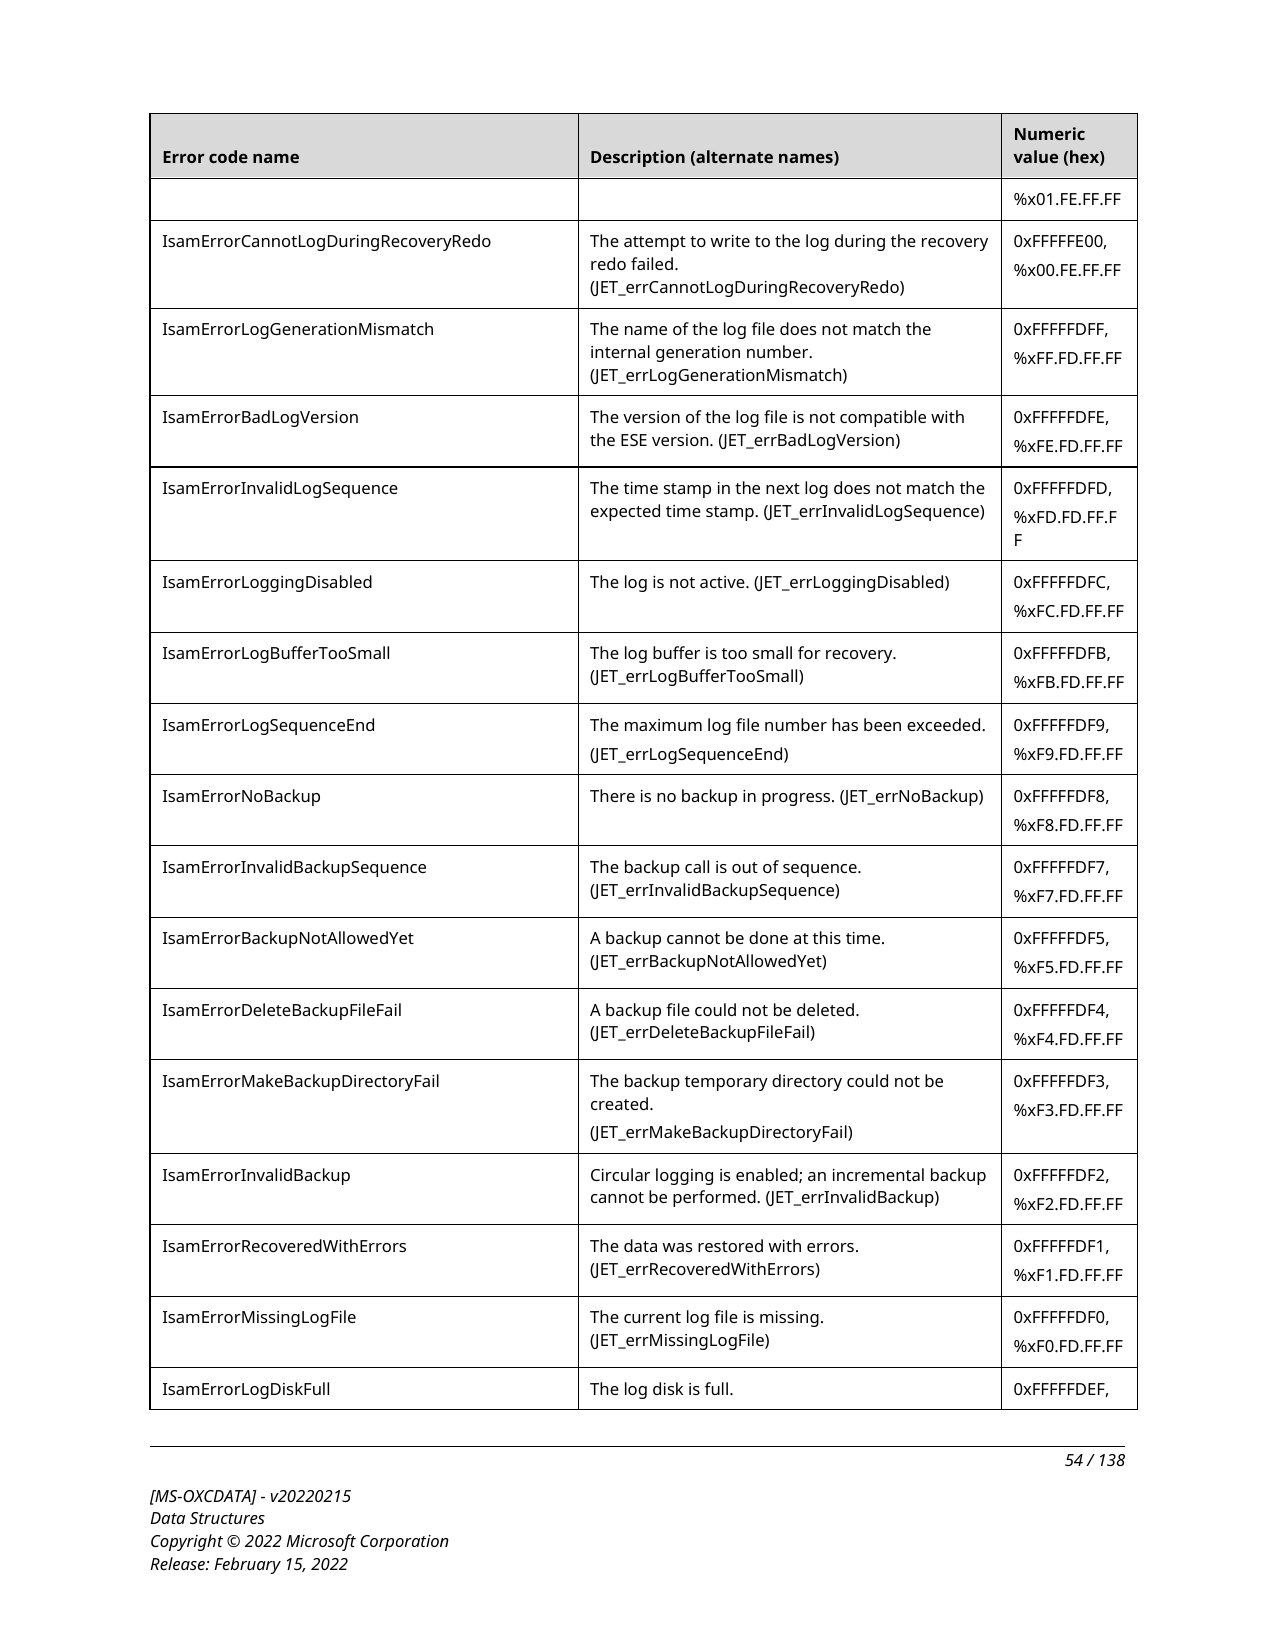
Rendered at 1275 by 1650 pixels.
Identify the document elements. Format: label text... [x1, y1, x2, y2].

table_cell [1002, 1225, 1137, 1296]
table_header Numeric value (hex) [1002, 114, 1137, 177]
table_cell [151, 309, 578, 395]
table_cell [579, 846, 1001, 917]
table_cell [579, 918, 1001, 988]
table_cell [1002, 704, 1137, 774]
table_header Error code name [151, 114, 578, 177]
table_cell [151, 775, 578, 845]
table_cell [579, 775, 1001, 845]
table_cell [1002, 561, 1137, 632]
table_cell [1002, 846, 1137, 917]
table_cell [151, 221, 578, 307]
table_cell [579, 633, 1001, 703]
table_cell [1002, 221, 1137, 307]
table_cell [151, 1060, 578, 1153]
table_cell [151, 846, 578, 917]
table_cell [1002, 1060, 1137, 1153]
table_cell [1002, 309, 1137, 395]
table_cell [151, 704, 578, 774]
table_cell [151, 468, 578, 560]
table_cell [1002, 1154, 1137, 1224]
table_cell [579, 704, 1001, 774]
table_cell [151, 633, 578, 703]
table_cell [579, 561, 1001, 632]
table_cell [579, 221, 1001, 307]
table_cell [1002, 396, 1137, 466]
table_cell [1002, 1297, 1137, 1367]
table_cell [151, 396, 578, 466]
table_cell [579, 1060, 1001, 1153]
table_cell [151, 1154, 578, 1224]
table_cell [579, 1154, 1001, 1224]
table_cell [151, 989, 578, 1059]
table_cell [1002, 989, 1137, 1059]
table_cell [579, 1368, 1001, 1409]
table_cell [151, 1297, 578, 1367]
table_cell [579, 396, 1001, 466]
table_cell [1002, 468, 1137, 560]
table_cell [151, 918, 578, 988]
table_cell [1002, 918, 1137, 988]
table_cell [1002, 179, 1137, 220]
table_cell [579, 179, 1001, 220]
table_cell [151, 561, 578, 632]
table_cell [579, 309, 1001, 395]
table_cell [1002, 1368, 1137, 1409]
table_header Description (alternate names) [579, 114, 1001, 177]
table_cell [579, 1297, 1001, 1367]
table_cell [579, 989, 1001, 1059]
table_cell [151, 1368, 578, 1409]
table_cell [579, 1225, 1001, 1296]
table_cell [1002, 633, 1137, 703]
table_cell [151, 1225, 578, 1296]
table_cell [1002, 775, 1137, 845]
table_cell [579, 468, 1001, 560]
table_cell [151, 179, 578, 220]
